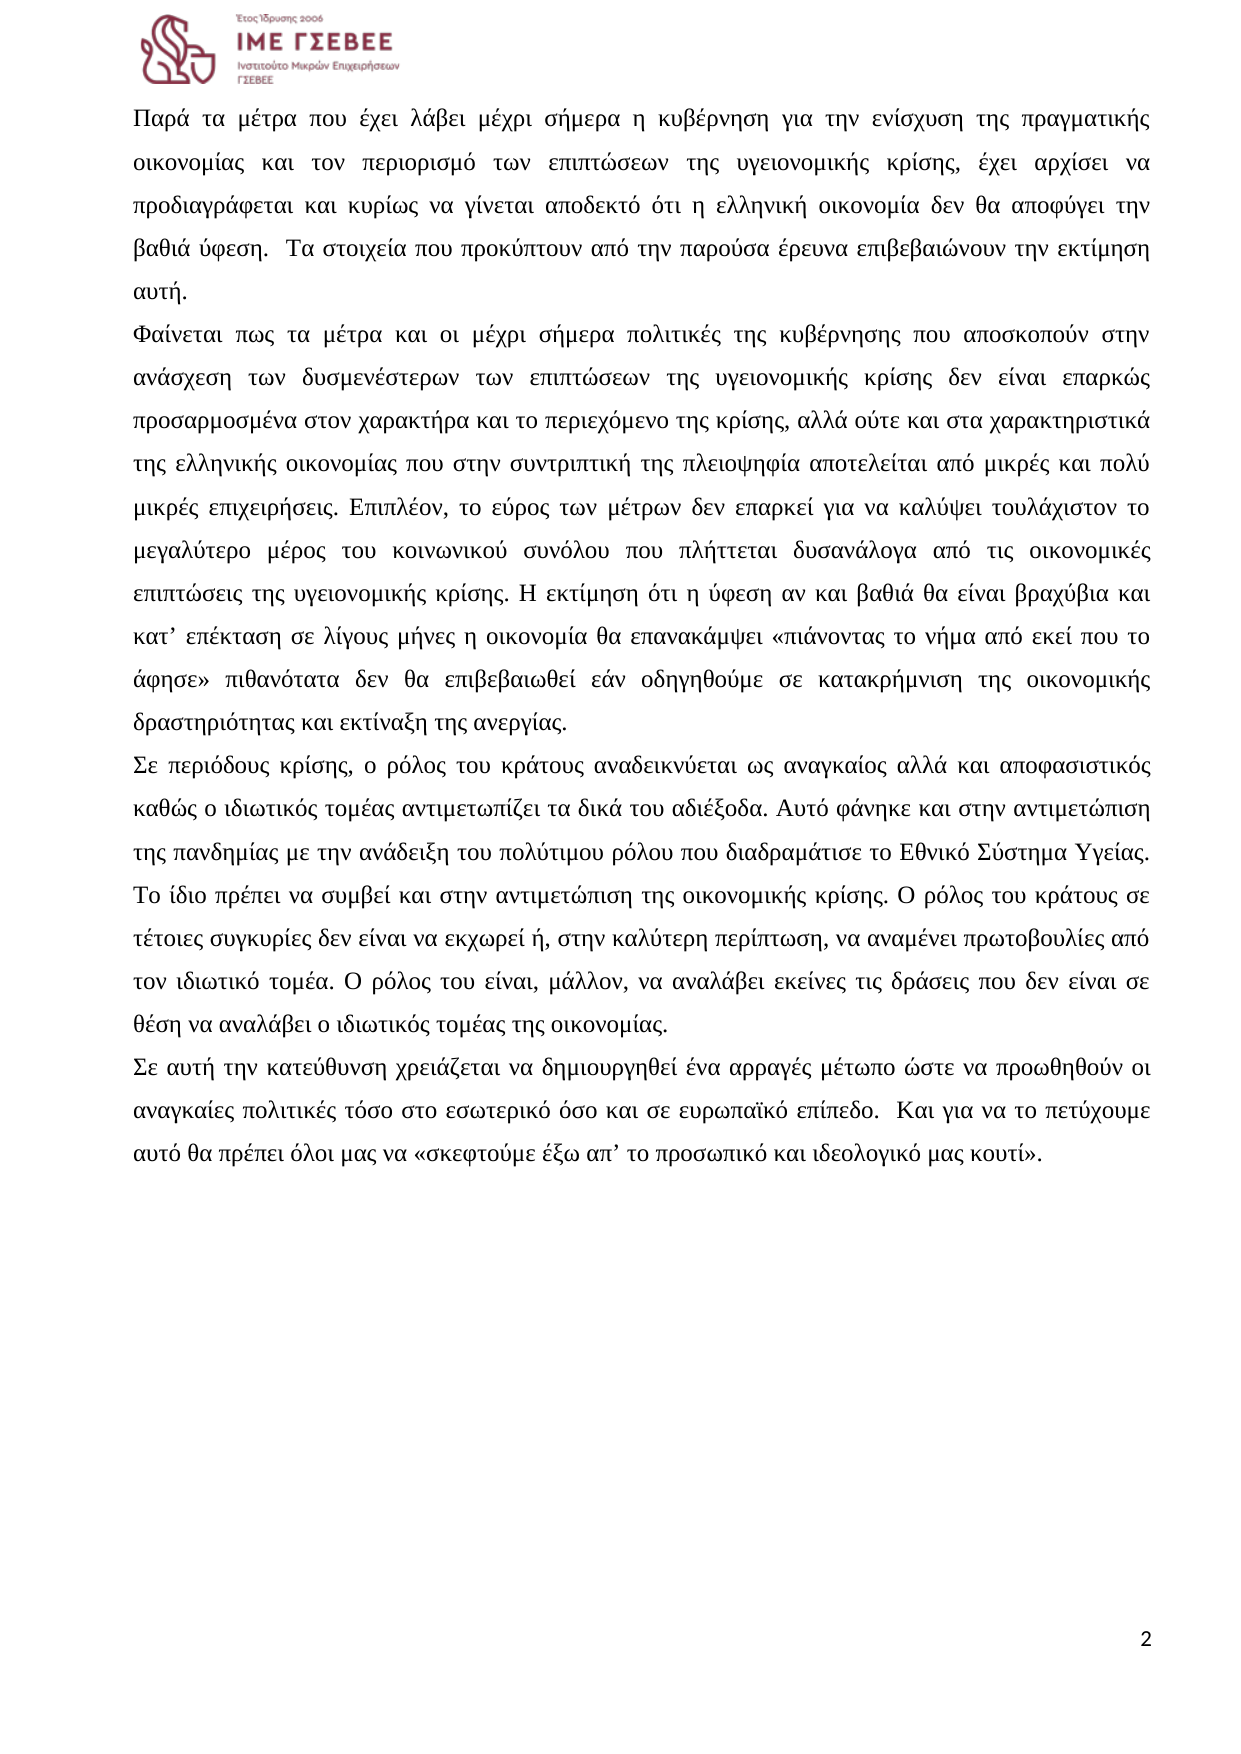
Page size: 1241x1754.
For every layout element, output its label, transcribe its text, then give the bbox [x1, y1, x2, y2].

text Φαίνεται πως τα μέτρα και οι μέχρι σήμερα πολιτικές της κυβέρνησης που αποσκοπούν στην ανάσχεση των δυσμενέστερων των επιπτώσεων της υγειονομικής κρίσης δεν είναι επαρκώς προσαρμοσμένα στον χαρακτήρα και το περιεχόμενο της κρίσης, αλλά ούτε και στα χαρακτηριστικά της ελληνικής οικονομίας που στην συντριπτική της πλειοψηφία αποτελείται από μικρές και πολύ μικρές επιχειρήσεις. Επιπλέον, το εύρος των μέτρων δεν επαρκεί για να καλύψει τουλάχιστον το μεγαλύτερο μέρος του κοινωνικού συνόλου που πλήττεται δυσανάλογα από τις οικονομικές επιπτώσεις της υγειονομικής κρίσης. Η εκτίμηση ότι η ύφεση αν και βαθιά θα είναι βραχύβια και κατ’ επέκταση σε λίγους μήνες η οικονομία θα επανακάμψει «πιάνοντας το νήμα από εκεί που το άφησε» πιθανότατα δεν θα επιβεβαιωθεί εάν οδηγηθούμε σε κατακρήμνιση της οικονομικής δραστηριότητας και εκτίναξη της ανεργίας. [133, 319, 1152, 736]
text Παρά τα μέτρα που έχει λάβει μέχρι σήμερα η κυβέρνηση για την ενίσχυση της πραγματικής οικονομίας και τον περιορισμό των επιπτώσεων της υγειονομικής κρίσης, έχει αρχίσει να προδιαγράφεται και κυρίως να γίνεται αποδεκτό ότι η ελληνική οικονομία δεν θα αποφύγει την βαθιά ύφεση. Τα στοιχεία που προκύπτουν από την παρούσα έρευνα επιβεβαιώνουν την εκτίμηση αυτή. [133, 103, 1152, 305]
text Σε περιόδους κρίσης, ο ρόλος του κράτους αναδεικνύεται ως αναγκαίος αλλά και αποφασιστικός καθώς ο ιδιωτικός τομέας αντιμετωπίζει τα δικά του αδιέξοδα. Αυτό φάνηκε και στην αντιμετώπιση της πανδημίας με την ανάδειξη του πολύτιμου ρόλου που διαδραμάτισε το Εθνικό Σύστημα Υγείας. Το ίδιο πρέπει να συμβεί και στην αντιμετώπιση της οικονομικής κρίσης. Ο ρόλος του κράτους σε τέτοιες συγκυρίες δεν είναι να εκχωρεί ή, στην καλύτερη περίπτωση, να αναμένει πρωτοβουλίες από τον ιδιωτικό τομέα. Ο ρόλος του είναι, μάλλον, να αναλάβει εκείνες τις δράσεις που δεν είναι σε θέση να αναλάβει ο ιδιωτικός τομέας της οικονομίας. [133, 750, 1152, 1038]
picture [132, 14, 408, 84]
text Σε αυτή την κατεύθυνση χρειάζεται να δημιουργηθεί ένα αρραγές μέτωπο ώστε να προωθηθούν οι αναγκαίες πολιτικές τόσο στο εσωτερικό όσο και σε ευρωπαϊκό επίπεδο. Και για να το πετύχουμε αυτό θα πρέπει όλοι μας να «σκεφτούμε έξω απ’ το προσωπικό και ιδεολογικό μας κουτί». [133, 1052, 1152, 1167]
